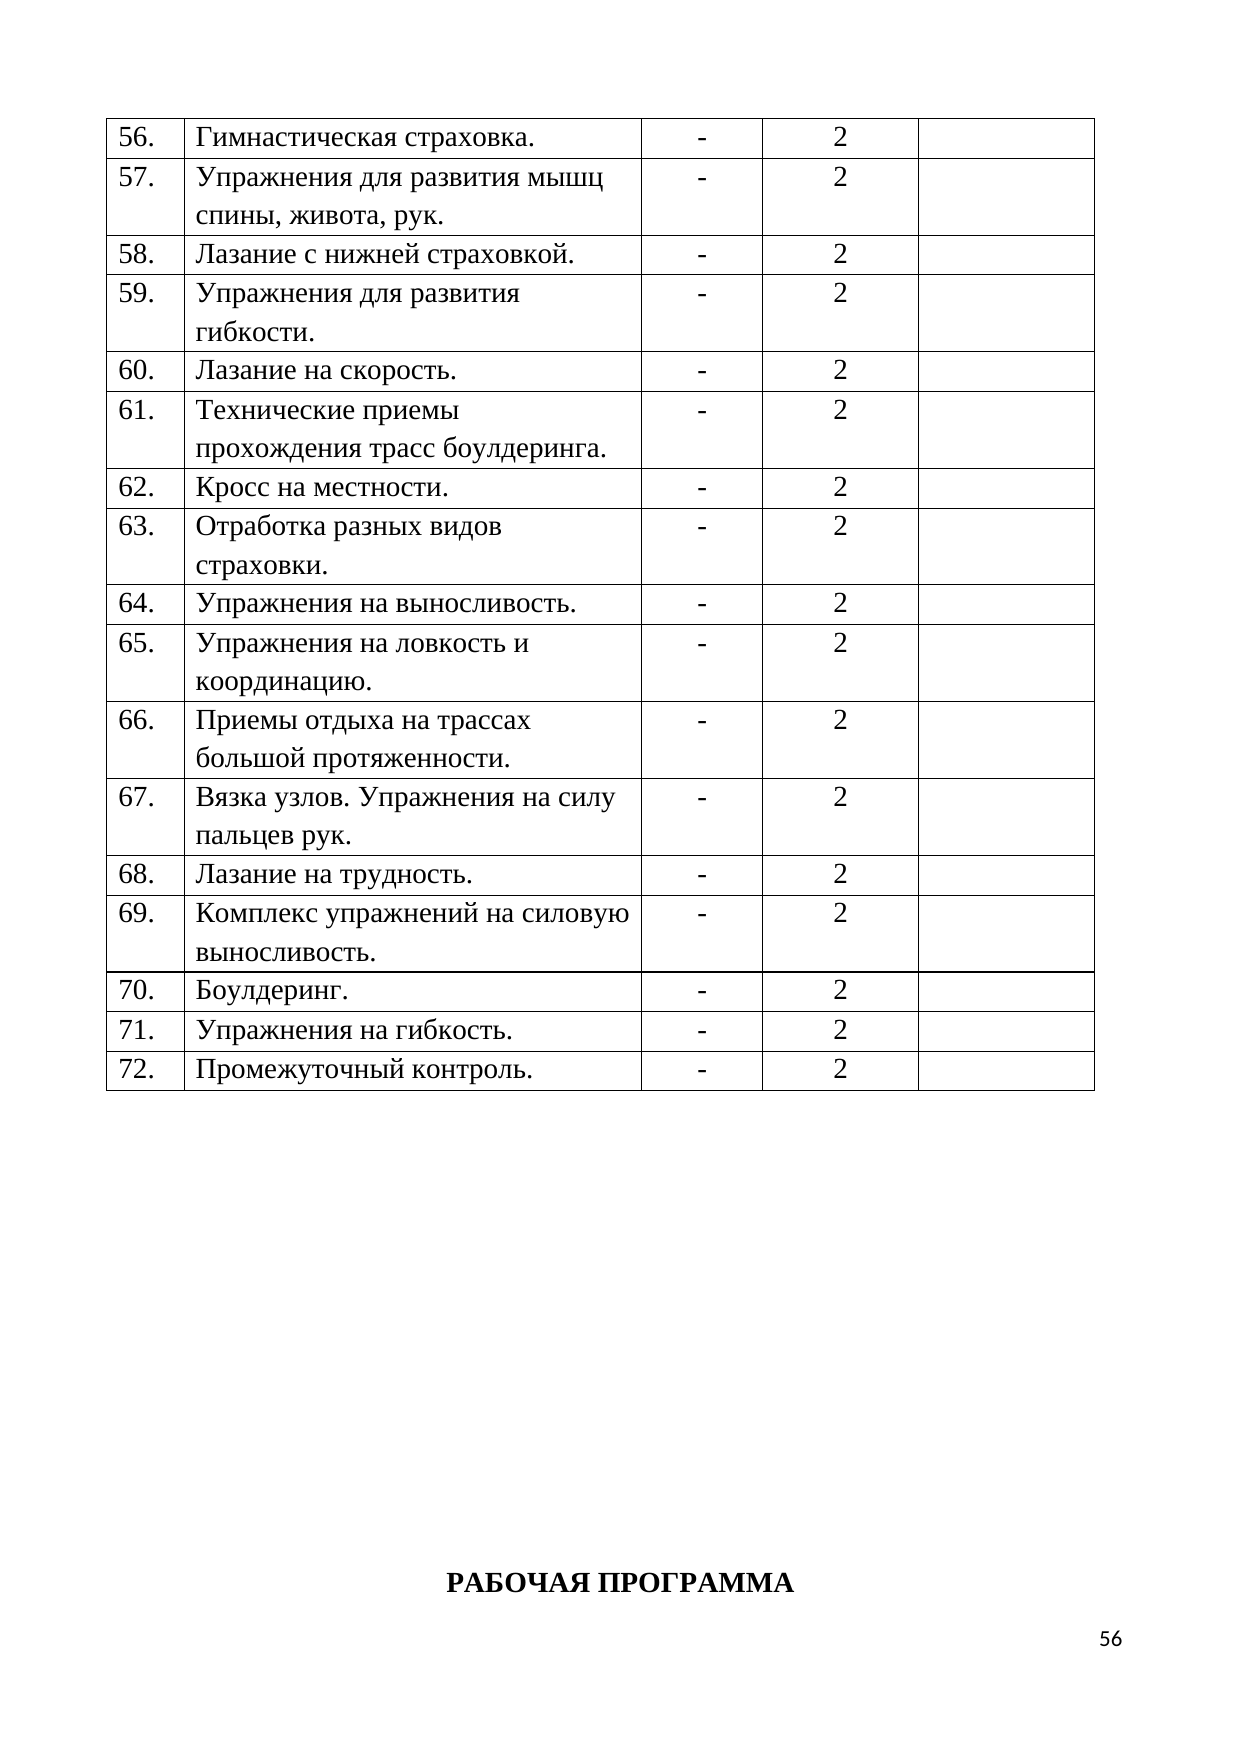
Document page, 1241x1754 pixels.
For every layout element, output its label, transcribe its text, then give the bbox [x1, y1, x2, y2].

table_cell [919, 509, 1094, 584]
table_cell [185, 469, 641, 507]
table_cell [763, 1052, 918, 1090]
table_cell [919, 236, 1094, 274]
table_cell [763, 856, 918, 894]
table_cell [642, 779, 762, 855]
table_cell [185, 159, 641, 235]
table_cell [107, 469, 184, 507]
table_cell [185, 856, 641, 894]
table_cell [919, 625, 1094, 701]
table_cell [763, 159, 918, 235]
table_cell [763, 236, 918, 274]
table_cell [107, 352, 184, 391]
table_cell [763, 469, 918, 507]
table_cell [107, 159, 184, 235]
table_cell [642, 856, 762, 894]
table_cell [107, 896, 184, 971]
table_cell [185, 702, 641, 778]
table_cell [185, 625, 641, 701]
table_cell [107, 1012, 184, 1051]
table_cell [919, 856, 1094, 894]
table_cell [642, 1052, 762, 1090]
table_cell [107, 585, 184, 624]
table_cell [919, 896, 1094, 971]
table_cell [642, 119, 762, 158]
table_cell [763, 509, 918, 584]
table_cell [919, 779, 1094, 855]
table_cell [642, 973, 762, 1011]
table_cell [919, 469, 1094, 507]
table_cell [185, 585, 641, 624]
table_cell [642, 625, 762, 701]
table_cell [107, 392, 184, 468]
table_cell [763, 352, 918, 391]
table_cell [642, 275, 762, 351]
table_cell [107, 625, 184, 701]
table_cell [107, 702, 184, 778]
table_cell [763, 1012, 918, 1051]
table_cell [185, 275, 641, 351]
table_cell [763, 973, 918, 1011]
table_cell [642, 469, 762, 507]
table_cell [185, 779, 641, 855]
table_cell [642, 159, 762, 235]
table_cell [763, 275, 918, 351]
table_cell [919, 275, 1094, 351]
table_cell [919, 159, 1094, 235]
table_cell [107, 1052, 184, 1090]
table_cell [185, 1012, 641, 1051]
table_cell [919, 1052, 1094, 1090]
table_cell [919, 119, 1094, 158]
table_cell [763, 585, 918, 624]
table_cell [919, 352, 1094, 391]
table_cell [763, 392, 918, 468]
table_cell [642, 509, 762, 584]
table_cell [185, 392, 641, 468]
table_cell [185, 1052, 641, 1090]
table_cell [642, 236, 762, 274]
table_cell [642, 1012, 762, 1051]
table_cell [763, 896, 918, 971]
text РАБОЧАЯ ПРОГРАММА [118, 1566, 1122, 1599]
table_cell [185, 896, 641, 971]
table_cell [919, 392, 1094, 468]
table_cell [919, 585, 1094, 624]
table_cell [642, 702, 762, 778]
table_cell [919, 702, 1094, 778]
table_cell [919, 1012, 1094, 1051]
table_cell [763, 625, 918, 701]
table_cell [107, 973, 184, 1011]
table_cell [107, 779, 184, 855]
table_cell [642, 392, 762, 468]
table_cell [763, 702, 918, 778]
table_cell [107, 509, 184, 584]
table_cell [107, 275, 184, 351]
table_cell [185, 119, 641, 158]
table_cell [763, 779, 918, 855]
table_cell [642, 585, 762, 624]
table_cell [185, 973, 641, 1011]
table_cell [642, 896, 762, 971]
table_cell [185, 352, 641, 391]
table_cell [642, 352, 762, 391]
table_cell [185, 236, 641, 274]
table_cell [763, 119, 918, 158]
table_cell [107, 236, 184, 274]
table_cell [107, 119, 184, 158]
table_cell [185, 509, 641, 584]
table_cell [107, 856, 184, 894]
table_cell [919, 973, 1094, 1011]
